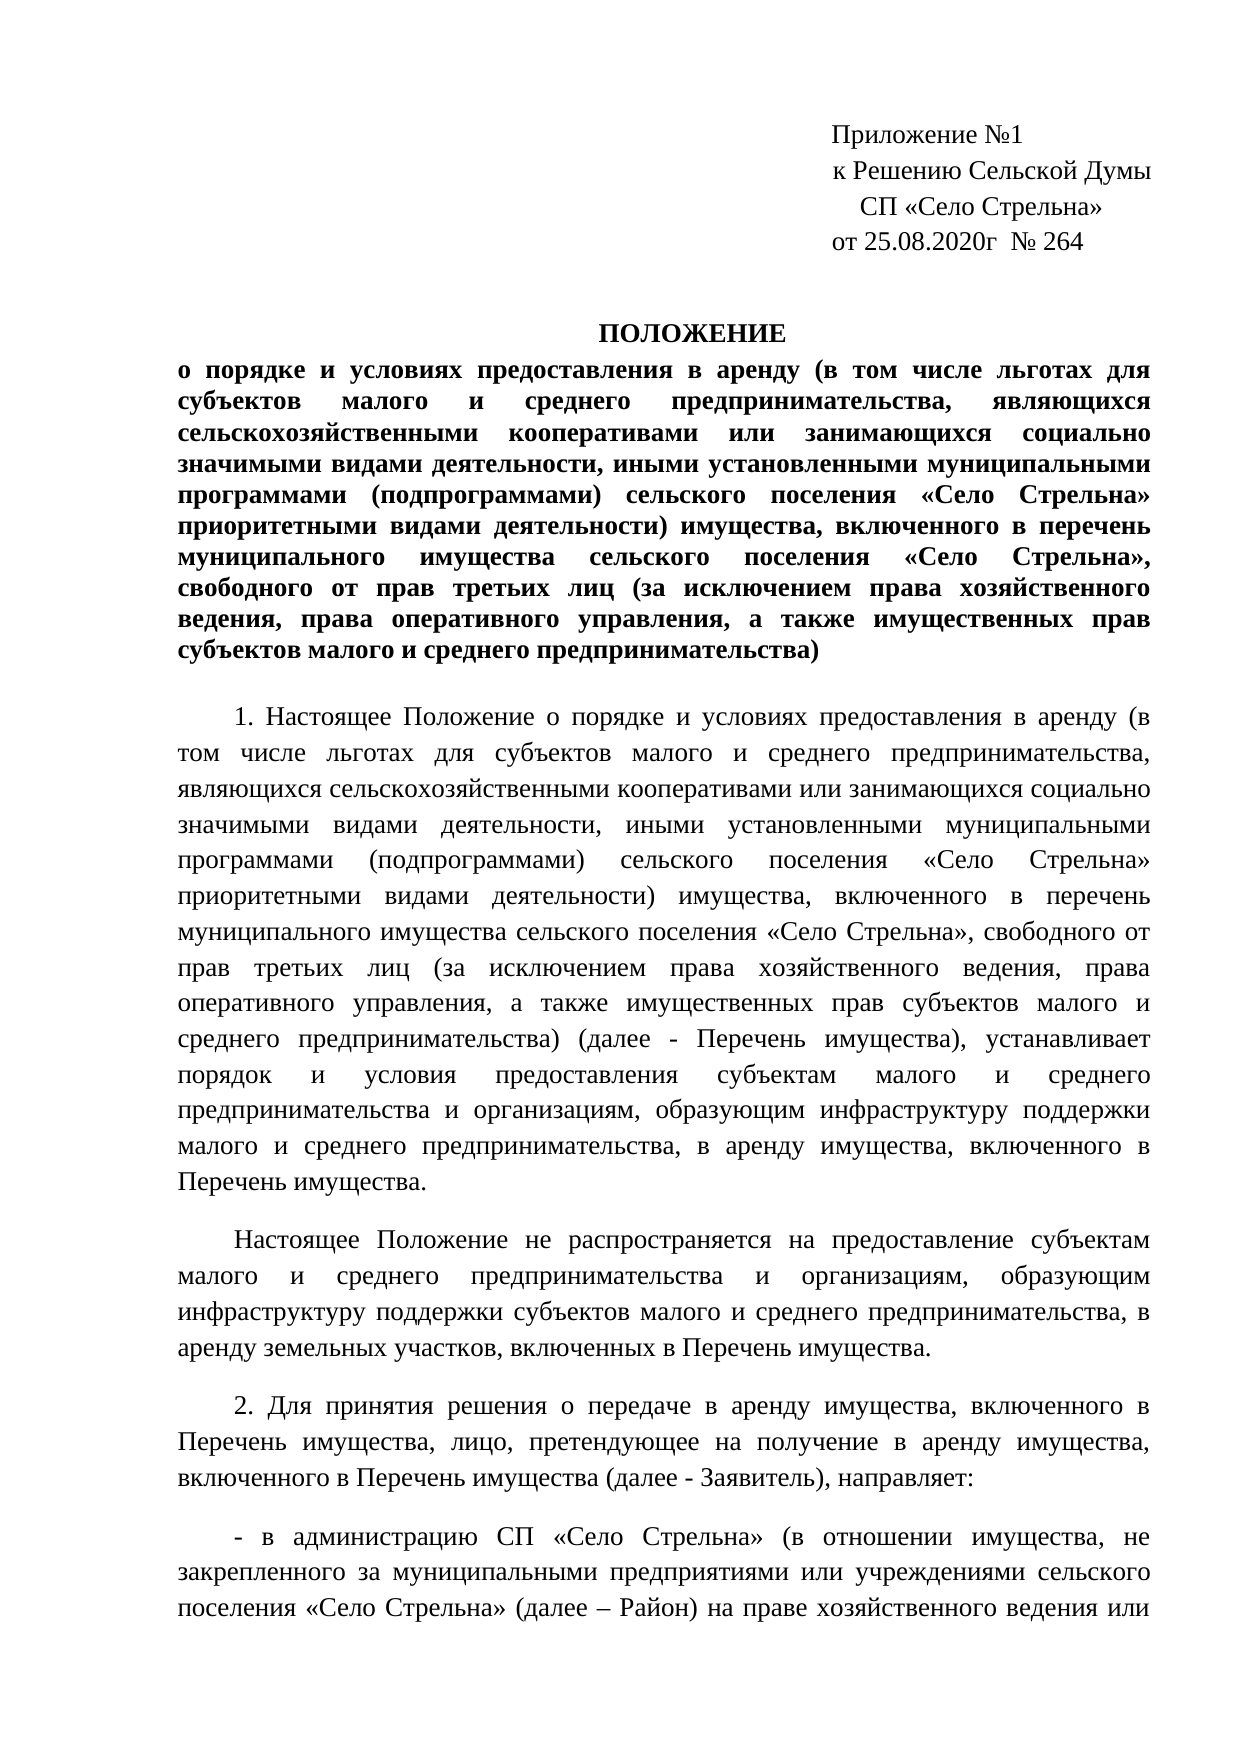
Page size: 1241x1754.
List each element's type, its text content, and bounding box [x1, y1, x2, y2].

text 2. Для принятия решения о передаче в аренду имущества, включенного в Перечень имущества, лицо, претендующее на получение в аренду имущества, включенного в Перечень имущества (далее - Заявитель), направляет: [177, 1389, 1152, 1492]
text к Решению Сельской Думы [177, 154, 1152, 185]
text ПОЛОЖЕНИЕ [177, 318, 1152, 349]
text СП «Село Стрельна» [177, 189, 1152, 221]
text Настоящее Положение не распространяется на предоставление субъектам малого и среднего предпринимательства и организациям, образующим инфраструктуру поддержки субъектов малого и среднего предпринимательства, в аренду земельных участков, включенных в Перечень имущества. [177, 1224, 1152, 1362]
text о порядке и условиях предоставления в аренду (в том числе льготах для субъектов малого и среднего предпринимательства, являющихся сельскохозяйственными кооперативами или занимающихся социально значимыми видами деятельности, иными установленными муниципальными программами (подпрограммами) сельского поселения «Село Стрельна» приоритетными видами деятельности) имущества, включенного в перечень муниципального имущества сельского поселения «Село Стрельна», свободного от прав третьих лиц (за исключением права хозяйственного ведения, права оперативного управления, а также имущественных прав субъектов малого и среднего предпринимательства) [177, 353, 1152, 665]
text 1. Настоящее Положение о порядке и условиях предоставления в аренду (в том числе льготах для субъектов малого и среднего предпринимательства, являющихся сельскохозяйственными кооперативами или занимающихся социально значимыми видами деятельности, иными установленными муниципальными программами (подпрограммами) сельского поселения «Село Стрельна» приоритетными видами деятельности) имущества, включенного в перечень муниципального имущества сельского поселения «Село Стрельна», свободного от прав третьих лиц (за исключением права хозяйственного ведения, права оперативного управления, а также имущественных прав субъектов малого и среднего предпринимательства) (далее - Перечень имущества), устанавливает порядок и условия предоставления субъектам малого и среднего предпринимательства и организациям, образующим инфраструктуру поддержки малого и среднего предпринимательства, в аренду имущества, включенного в Перечень имущества. [177, 701, 1152, 1196]
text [177, 1519, 1152, 1622]
text Приложение №1 [177, 118, 1152, 149]
text от 25.08.2020г № 264 [177, 225, 1152, 256]
